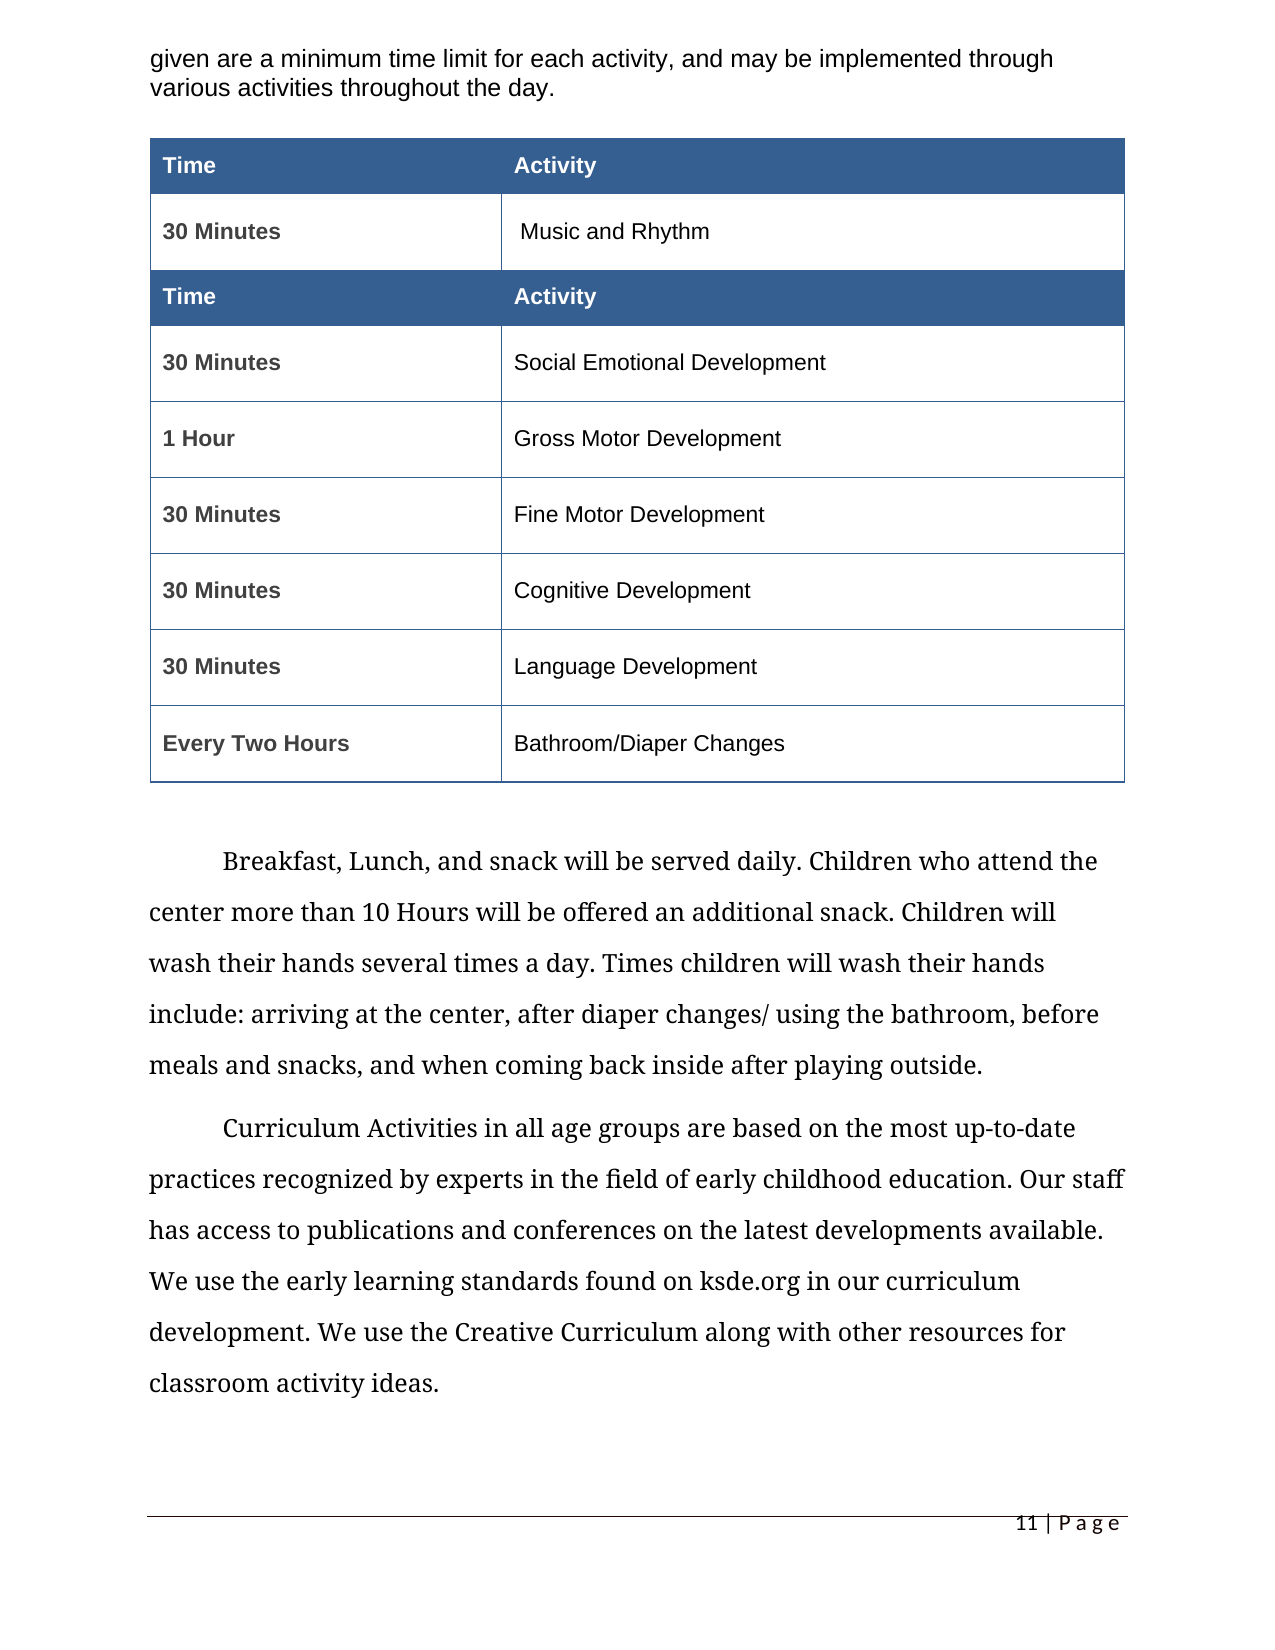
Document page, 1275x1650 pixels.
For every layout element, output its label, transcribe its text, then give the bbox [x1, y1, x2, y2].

table_cell 30 Minutes [151, 194, 501, 269]
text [150, 44, 1124, 101]
table_cell Time [150, 271, 502, 325]
table_cell Fine Motor Development [502, 478, 1124, 553]
table_cell Activity [502, 271, 1125, 325]
table_cell 30 Minutes [151, 326, 501, 401]
table_header Activity [502, 139, 1125, 193]
table_cell 1 Hour [151, 402, 501, 477]
text Curriculum Activities in all age groups are based on the most up-to-date practices recognized by experts in the field of early childhood education. Our staff has access to publications and conferences on the latest developments available. We use the early learning standards found on ksde.org in our curriculum development. We use the Creative Curriculum along with other resources for classroom activity ideas. [148, 1111, 1124, 1400]
table_cell Social Emotional Development [502, 326, 1124, 401]
table_cell 30 Minutes [151, 630, 501, 705]
table_cell Music and Rhythm [502, 194, 1124, 269]
table_cell Every Two Hours [151, 706, 501, 781]
text Breakfast, Lunch, and snack will be served daily. Children who attend the center more than 10 Hours will be offered an additional snack. Children will wash their hands several times a day. Times children will wash their hands include: arriving at the center, after diaper changes/ using the bathroom, before meals and snacks, and when coming back inside after playing outside. [148, 843, 1124, 1081]
table_cell Cognitive Development [502, 554, 1124, 629]
table_cell Language Development [502, 630, 1124, 705]
table_cell 30 Minutes [151, 554, 501, 629]
table_cell Gross Motor Development [502, 402, 1124, 477]
table_header Time [150, 139, 502, 193]
table_cell 30 Minutes [151, 478, 501, 553]
table_cell Bathroom/Diaper Changes [502, 706, 1124, 781]
